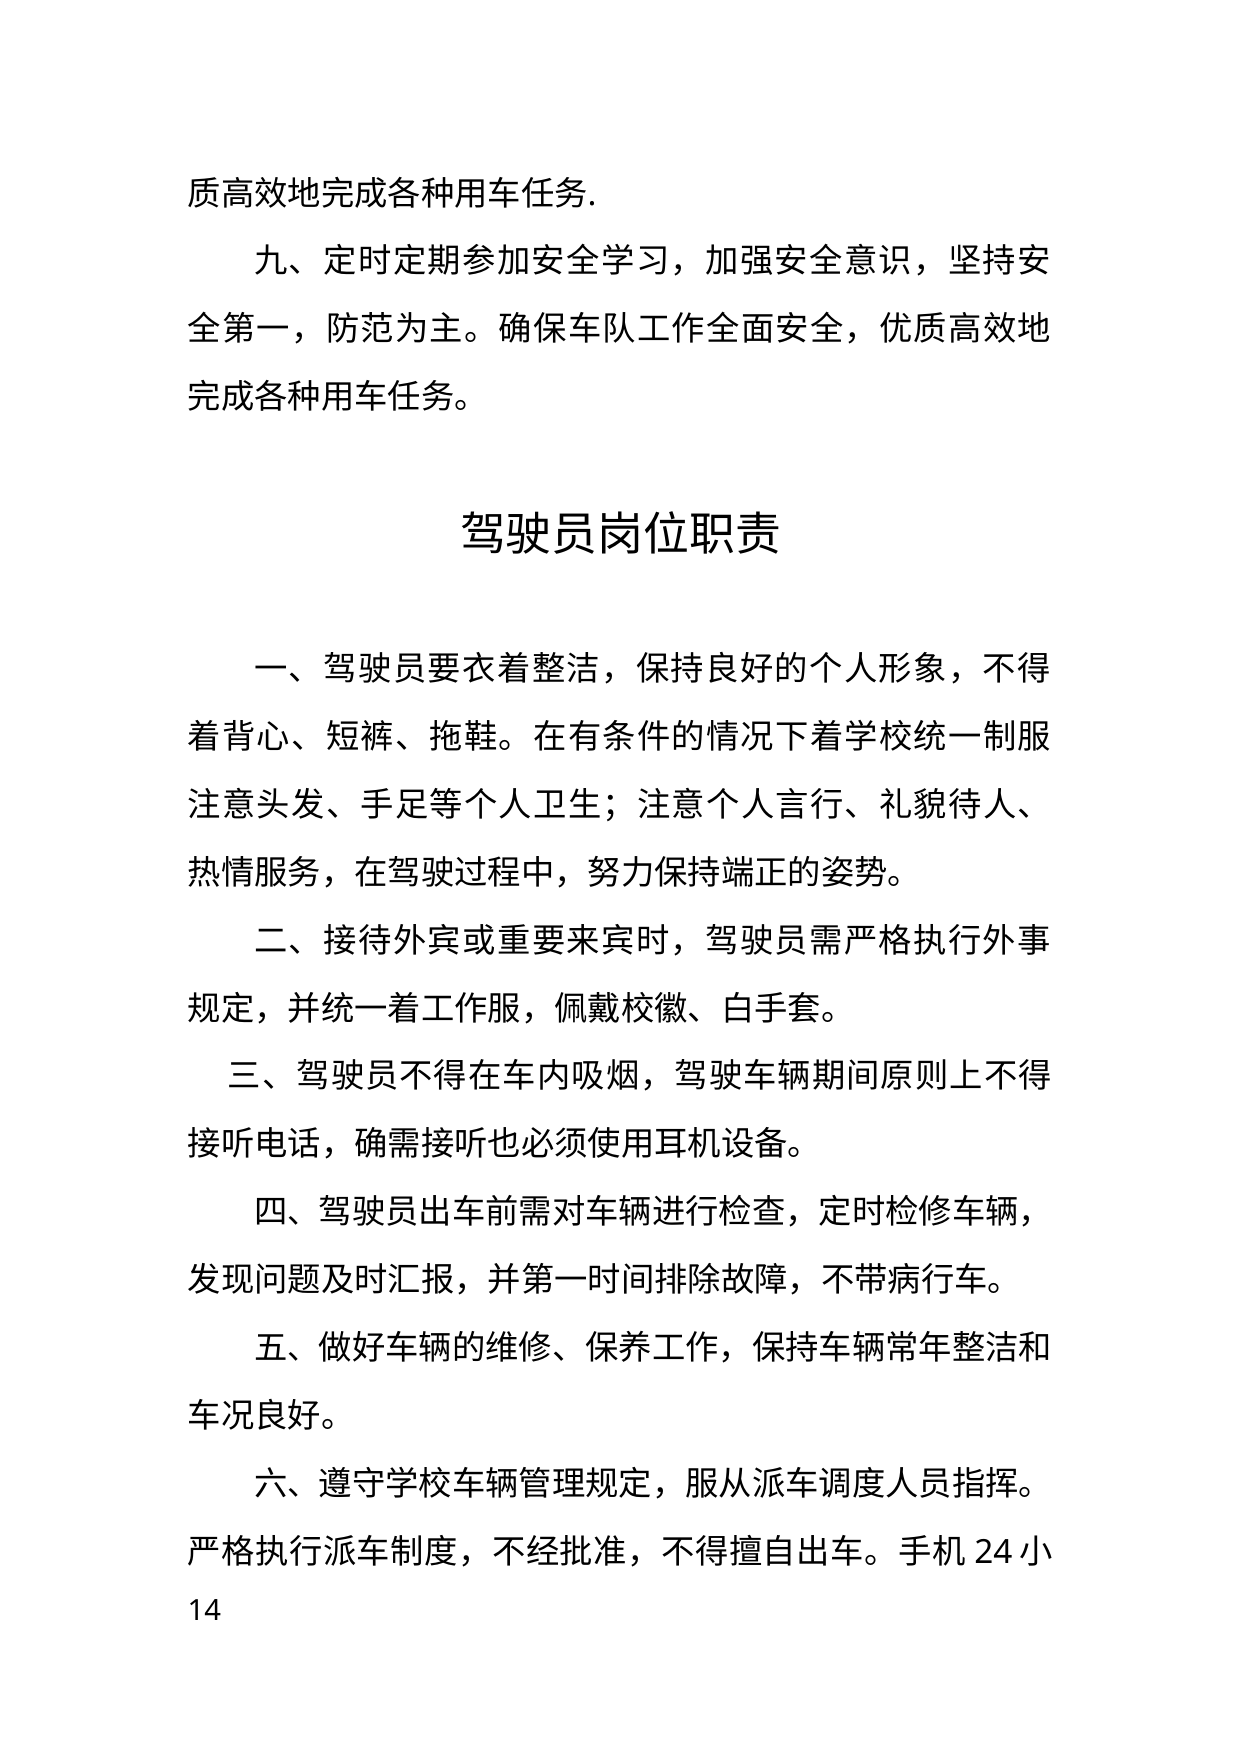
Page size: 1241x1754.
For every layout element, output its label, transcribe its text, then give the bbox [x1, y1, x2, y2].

text 四、驾驶员出车前需对车辆进行检查，定时检修车辆，发现问题及时汇报，并第一时间排除故障，不带病行车。 [187, 1175, 1053, 1311]
text 一、驾驶员要衣着整洁，保持良好的个人形象，不得着背心、短裤、拖鞋。在有条件的情况下着学校统一制服；注意头发、手足等个人卫生；注意个人言行、礼貌待人、热情服务，在驾驶过程中，努力保持端正的姿势。 [187, 632, 1053, 904]
text 九、定时定期参加安全学习，加强安全意识，坚持安全第一，防范为主。确保车队工作全面安全，优质高效地完成各种用车任务。 [187, 224, 1053, 428]
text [187, 1447, 1053, 1583]
text 五、做好车辆的维修、保养工作，保持车辆常年整洁和车况良好。 [187, 1311, 1053, 1447]
text 二、接待外宾或重要来宾时，驾驶员需严格执行外事规定，并统一着工作服，佩戴校徽、白手套。 [187, 904, 1053, 1039]
text 驾驶员岗位职责 [187, 496, 1053, 564]
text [187, 157, 1053, 224]
text 三、驾驶员不得在车内吸烟，驾驶车辆期间原则上不得接听电话，确需接听也必须使用耳机设备。 [187, 1039, 1053, 1175]
